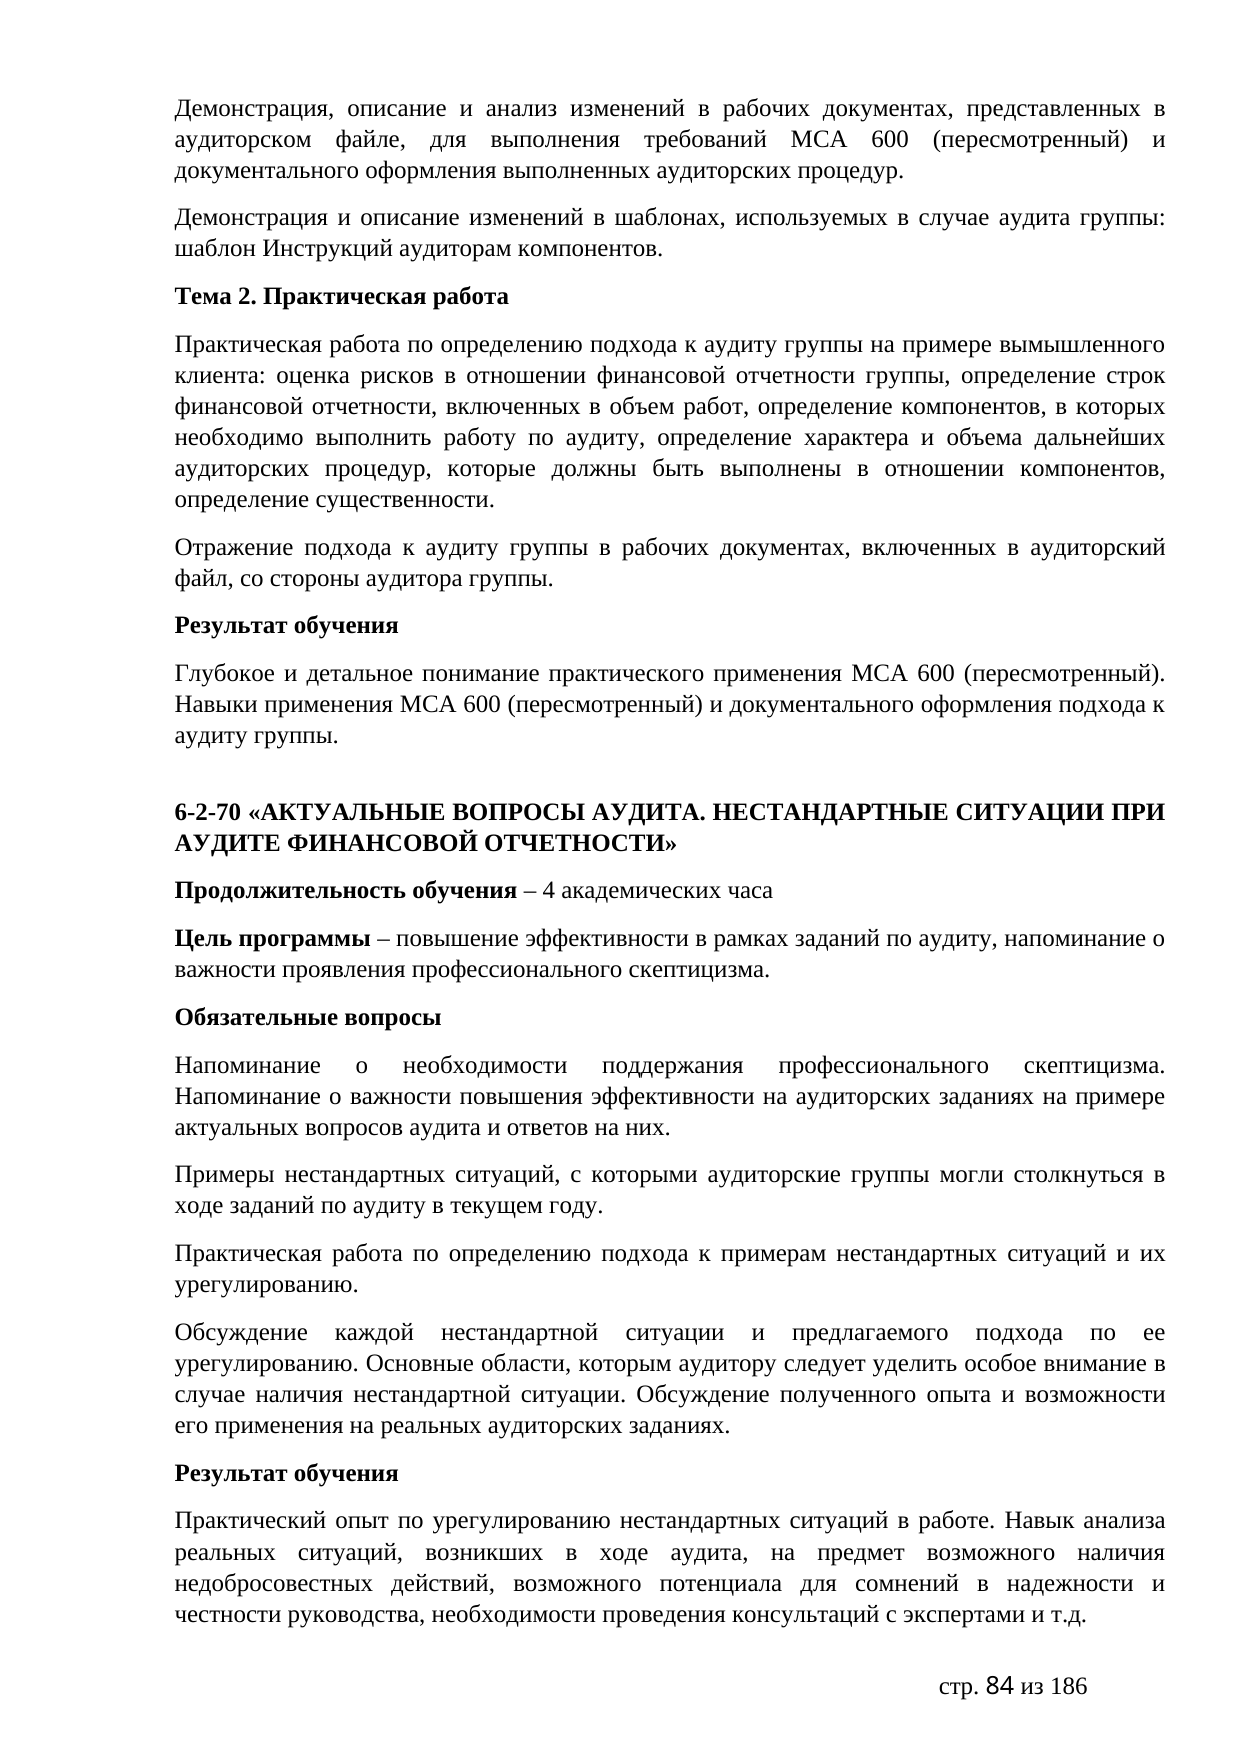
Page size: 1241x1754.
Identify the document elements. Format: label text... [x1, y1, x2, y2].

text Результат обучения [174, 611, 1166, 639]
text Демонстрация, описание и анализ изменений в рабочих документах, представленных в аудиторском файле, для выполнения требований МСА 600 (пересмотренный) и документального оформления выполненных аудиторских процедур. [174, 93, 1166, 183]
text Практическая работа по определению подхода к примерам нестандартных ситуаций и их урегулированию. [174, 1238, 1166, 1298]
text Продолжительность обучения – 4 академических часа [174, 876, 1166, 904]
text Глубокое и детальное понимание практического применения МСА 600 (пересмотренный). Навыки применения МСА 600 (пересмотренный) и документального оформления подхода к аудиту группы. [174, 658, 1166, 749]
text Обсуждение каждой нестандартной ситуации и предлагаемого подхода по ее урегулированию. Основные области, которым аудитору следует уделить особое внимание в случае наличия нестандартной ситуации. Обсуждение полученного опыта и возможности его применения на реальных аудиторских заданиях. [174, 1317, 1166, 1439]
text 6-2-70 «АКТУАЛЬНЫЕ ВОПРОСЫ АУДИТА. НЕСТАНДАРТНЫЕ СИТУАЦИИ ПРИ АУДИТЕ ФИНАНСОВОЙ ОТЧЕТНОСТИ» [174, 797, 1166, 857]
text Демонстрация и описание изменений в шаблонах, используемых в случае аудита группы: шаблон Инструкций аудиторам компонентов. [174, 202, 1166, 262]
text Тема 2. Практическая работа [174, 281, 1166, 310]
text Примеры нестандартных ситуаций, с которыми аудиторские группы могли столкнуться в ходе заданий по аудиту в текущем году. [174, 1159, 1166, 1219]
text Результат обучения [174, 1458, 1166, 1487]
text Цель программы – повышение эффективности в рамках заданий по аудиту, напоминание о важности проявления профессионального скептицизма. [174, 923, 1166, 983]
text Напоминание о необходимости поддержания профессионального скептицизма. Напоминание о важности повышения эффективности на аудиторских заданиях на примере актуальных вопросов аудита и ответов на них. [174, 1050, 1166, 1141]
text Практическая работа по определению подхода к аудиту группы на примере вымышленного клиента: оценка рисков в отношении финансовой отчетности группы, определение строк финансовой отчетности, включенных в объем работ, определение компонентов, в которых необходимо выполнить работу по аудиту, определение характера и объема дальнейших аудиторских процедур, которые должны быть выполнены в отношении компонентов, определение существенности. [174, 329, 1166, 513]
text Отражение подхода к аудиту группы в рабочих документах, включенных в аудиторский файл, со стороны аудитора группы. [174, 532, 1166, 592]
text Обязательные вопросы [174, 1002, 1166, 1031]
text Практический опыт по урегулированию нестандартных ситуаций в работе. Навык анализа реальных ситуаций, возникших в ходе аудита, на предмет возможного наличия недобросовестных действий, возможного потенциала для сомнений в надежности и честности руководства, необходимости проведения консультаций с экспертами и т.д. [174, 1506, 1166, 1627]
